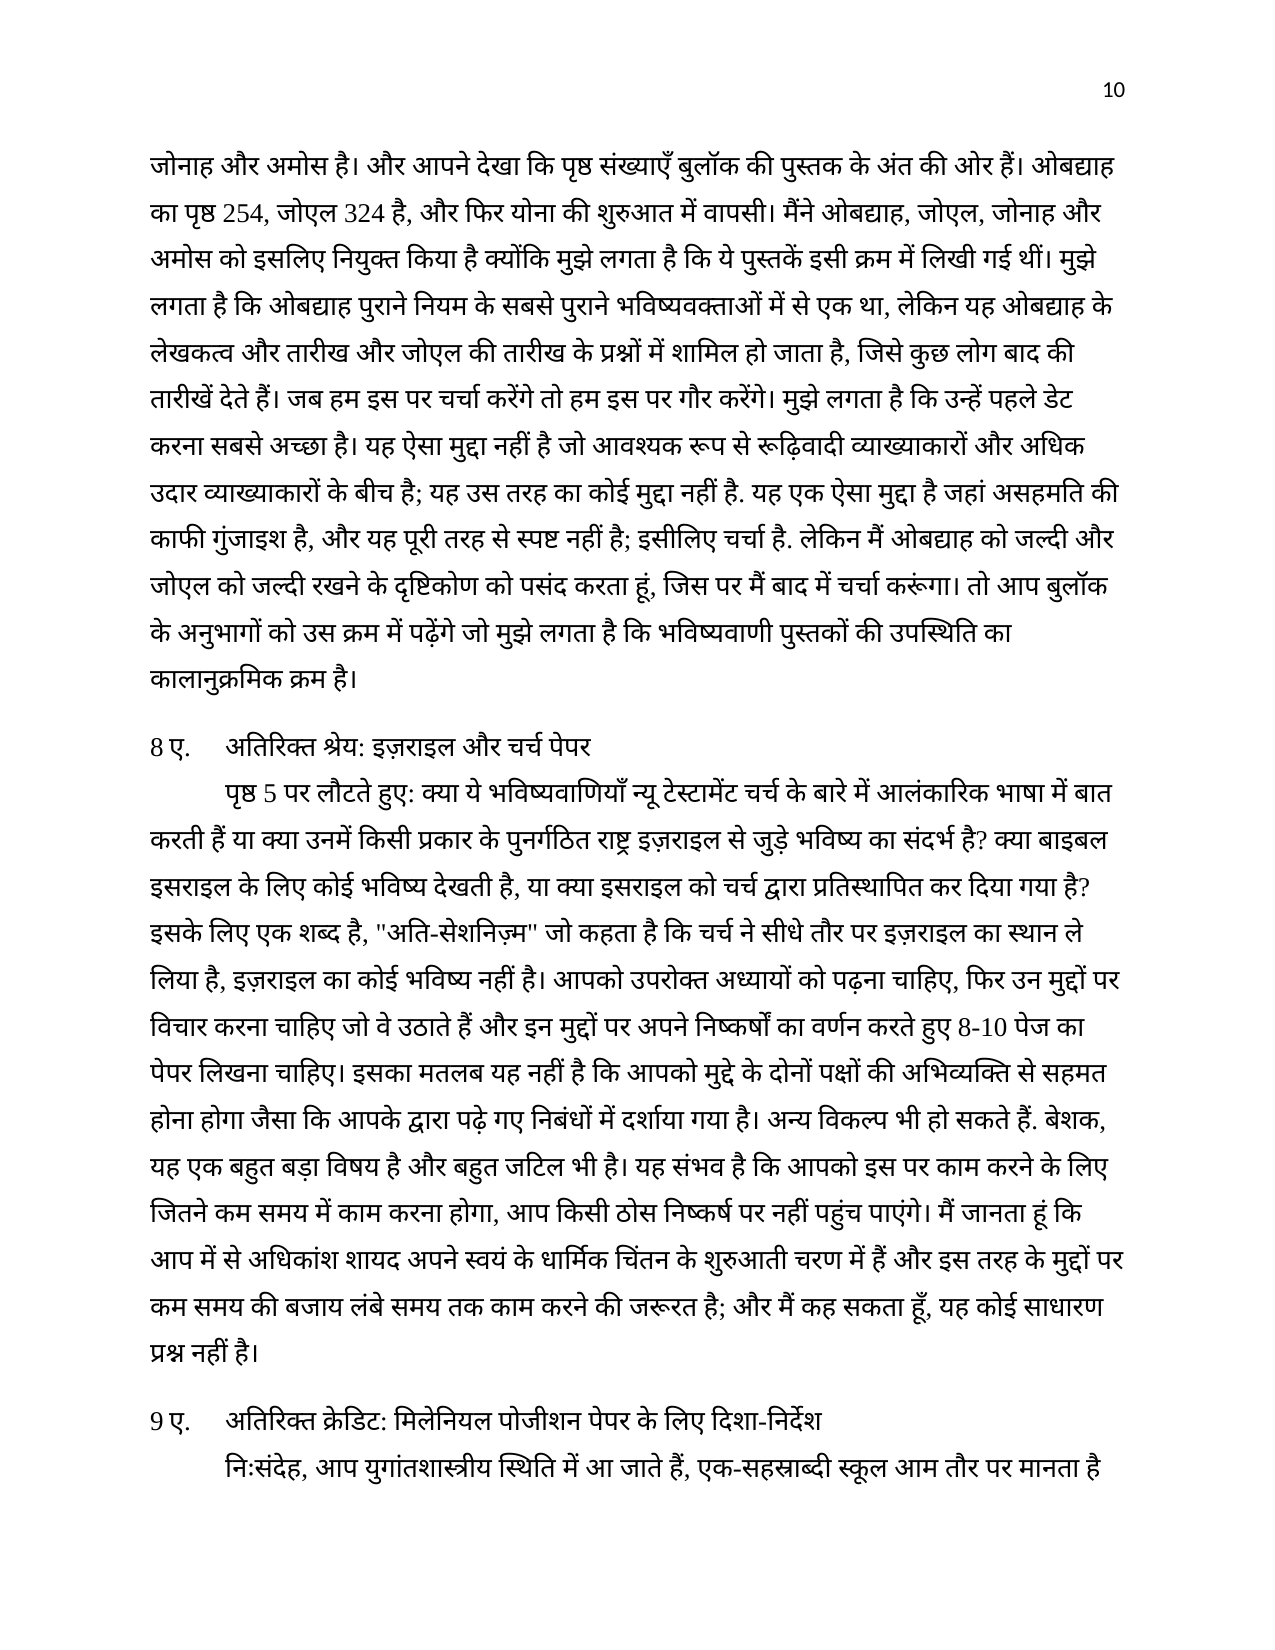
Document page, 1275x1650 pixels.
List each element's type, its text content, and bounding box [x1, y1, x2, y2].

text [150, 150, 1125, 694]
text 8ए. अतिरिक्त श्रेय: इज़राइल और चर्च पेपर पृष्ठ 5 पर लौटते हुए: क्या ये भविष्यवाणियाँ न्यू टेस्टामेंट चर्च के बारे में आलंकारिक भाषा में बात करती हैं या क्या उनमें किसी प्रकार के पुनर्गठित राष्ट्र इज़राइल से जुड़े भविष्य का संदर्भ है? क्या बाइबल इसराइल के लिए कोई भविष्य देखती है, या क्या इसराइल को चर्च द्वारा प्रतिस्थापित कर दिया गया है? इसके लिए एक शब्द है, "अति-सेशनिज़्म" जो कहता है कि चर्च ने सीधे तौर पर इज़राइल का स्थान ले लिया है, इज़राइल का कोई भविष्य नहीं है। आपको उपरोक्त अध्यायों को पढ़ना चाहिए, फिर उन मुद्दों पर विचार करना चाहिए जो वे उठाते हैं और इन मुद्दों पर अपने निष्कर्षों का वर्णन करते हुए 8-10 पेज का पेपर लिखना चाहिए। इसका मतलब यह नहीं है कि आपको मुद्दे के दोनों पक्षों की अभिव्यक्ति से सहमत होना होगा जैसा कि आपके द्वारा पढ़े गए निबंधों में दर्शाया गया है। अन्य विकल्प भी हो सकते हैं. बेशक, यह एक बहुत बड़ा विषय है और बहुत जटिल भी है। यह संभव है कि आपको इस पर काम करने के लिए जितने कम समय में काम करना होगा, आप किसी ठोस निष्कर्ष पर नहीं पहुंच पाएंगे। मैं जानता हूं कि आप में से अधिकांश शायद अपने स्वयं के धार्मिक चिंतन के शुरुआती चरण में हैं और इस तरह के मुद्दों पर कम समय की बजाय लंबे समय तक काम करने की जरूरत है; और मैं कह सकता हूँ, यह कोई साधारण प्रश्न नहीं है। [150, 731, 1125, 1369]
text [150, 1405, 1125, 1483]
